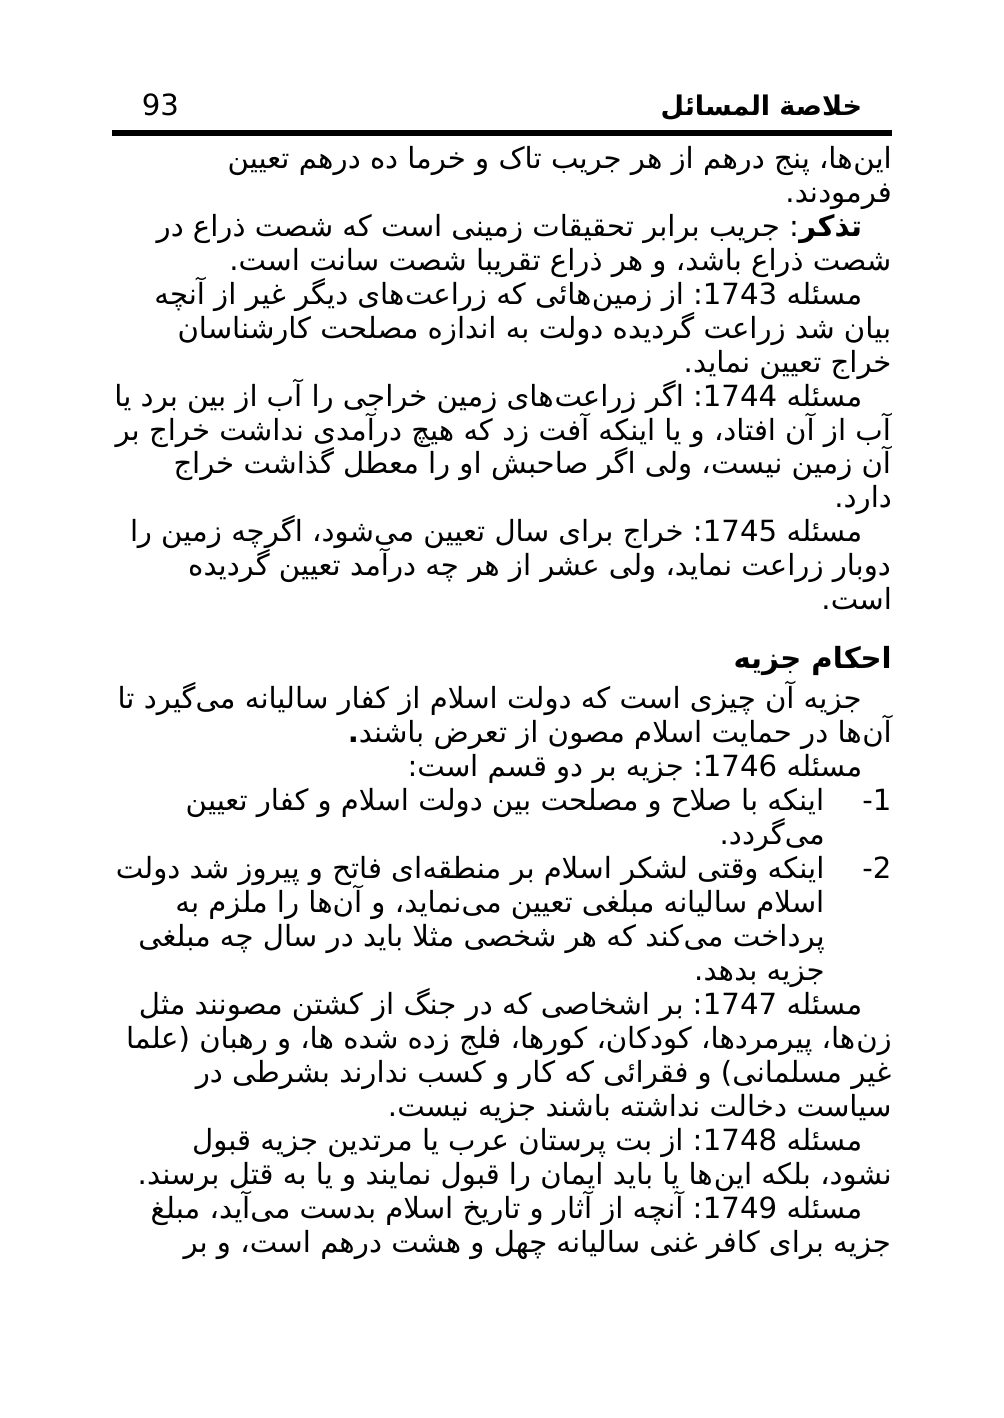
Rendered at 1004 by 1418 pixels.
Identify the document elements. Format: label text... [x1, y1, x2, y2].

text مسئله 1748: از بت پرستان عرب یا مرتدین جزیه قبول نشود، بلکه این‌ها یا باید ایمان را قبول نمایند و یا به قتل برسند. [112, 1123, 892, 1191]
text مسئله 1746: جزیه بر دو قسم است: [112, 750, 892, 784]
text مسئله 1743: از زمین‌هائی که زراعت‌های دیگر غیر از آنچه بیان شد زراعت گردیده دولت به اندازه مصلحت کارشناسان خراج تعیین نماید. [112, 277, 892, 379]
text جزیه آن چیزی است که دولت اسلام از کفار سالیانه می‌گیرد تا آن‌ها در حمایت اسلام مصون از تعرض باشند. [112, 682, 892, 750]
text احکام جزیه [112, 642, 892, 676]
list اینکه وقتی لشکر اسلام بر منطقه‌ای فاتح و پیروز شد دولت اسلام سالیانه مبلغی تعیین می‌نماید، و آن‌ها را ملزم به پرداخت می‌کند که هر شخصی مثلا باید در سال چه مبلغی جزیه بدهد. [112, 852, 862, 987]
text مسئله 1747: بر اشخاصی که در جنگ از کشتن مصونند مثل زن‌ها، پیرمردها، کودکان، کورها، فلج زده شده ها، و رهبان (علما غیر مسلمانی) و فقرائی که کار و کسب ندارند بشرطی در سیاست دخالت نداشته باشند جزیه نیست. [112, 987, 892, 1123]
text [112, 141, 892, 209]
text تذکر: جریب برابر تحقیقات زمینی است که شصت ذراع در شصت ذراع باشد، و هر ذراع تقریبا شصت سانت است. [112, 209, 892, 277]
text مسئله 1745: خراج برای سال تعیین می‌شود، اگرچه زمین را دوبار زراعت نماید، ولی عشر از هر چه درآمد تعیین گردیده است. [112, 515, 892, 617]
list اینکه با صلاح و مصلحت بین دولت اسلام و کفار تعیین می‌گردد. [112, 784, 862, 852]
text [112, 1191, 892, 1259]
text مسئله 1744: اگر زراعت‌های زمین خراجی را آب از بین برد یا آب از آن افتاد، و یا اینکه آفت زد که هیچ درآمدی نداشت خراج بر آن زمین نیست، ولی اگر صاحبش او را معطل گذاشت خراج دارد. [112, 379, 892, 515]
